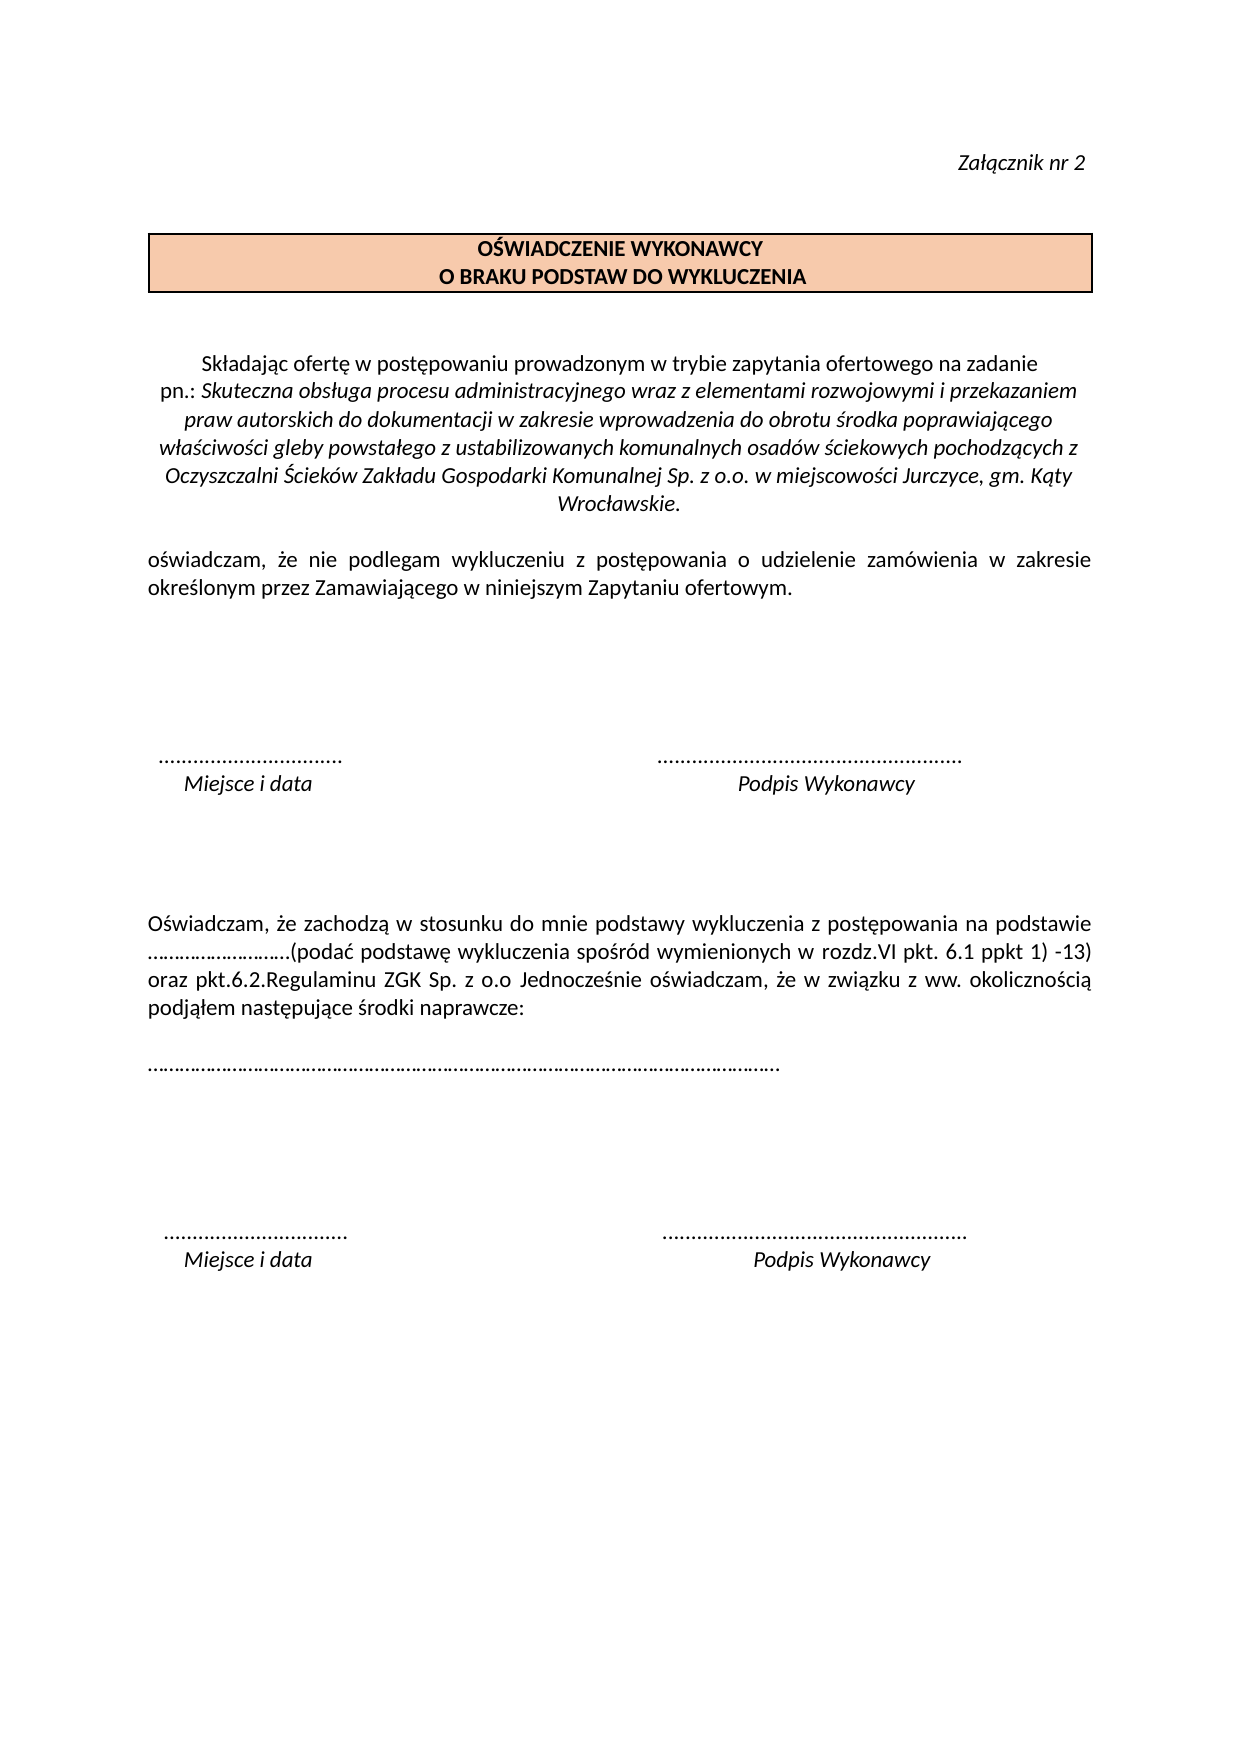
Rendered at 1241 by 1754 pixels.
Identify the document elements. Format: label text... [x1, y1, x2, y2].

text Załącznik nr 2 [148, 148, 1093, 204]
text Składając ofertę w postępowaniu prowadzonym w trybie zapytania ofertowego na zadanie [148, 349, 1093, 377]
text Miejsce i data Podpis Wykonawcy [148, 1245, 1093, 1273]
text oświadczam, że nie podlegam wykluczeniu z postępowania o udzielenie zamówienia w zakresie określonym przez Zamawiającego w niniejszym Zapytaniu ofertowym. [148, 545, 1093, 601]
text ................................ ..................................................... [148, 741, 1093, 769]
table_header OŚWIADCZENIE WYKONAWCY O BRAKU PODSTAW DO WYKLUCZENIA [150, 235, 1091, 291]
text ................................ ..................................................... [148, 1217, 1093, 1245]
text ………………………………………………………………………………………………………… [148, 1049, 1093, 1077]
text Miejsce i data Podpis Wykonawcy [148, 769, 1093, 797]
text Oświadczam, że zachodzą w stosunku do mnie podstawy wykluczenia z postępowania na podstawie ………………………(podać podstawę wykluczenia spośród wymienionych w rozdz.VI pkt. 6.1 ppkt 1) -13) oraz pkt.6.2.Regulaminu ZGK Sp. z o.o Jednocześnie oświadczam, że w związku z ww. okolicznością podjąłem następujące środki naprawcze: [148, 909, 1093, 1021]
text pn.: Skuteczna obsługa procesu administracyjnego wraz z elementami rozwojowymi i przekazaniem praw autorskich do dokumentacji w zakresie wprowadzenia do obrotu środka poprawiającego właściwości gleby powstałego z ustabilizowanych komunalnych osadów ściekowych pochodzących z Oczyszczalni Ścieków Zakładu Gospodarki Komunalnej Sp. z o.o. w miejscowości Jurczyce, gm. Kąty Wrocławskie. [148, 377, 1093, 517]
